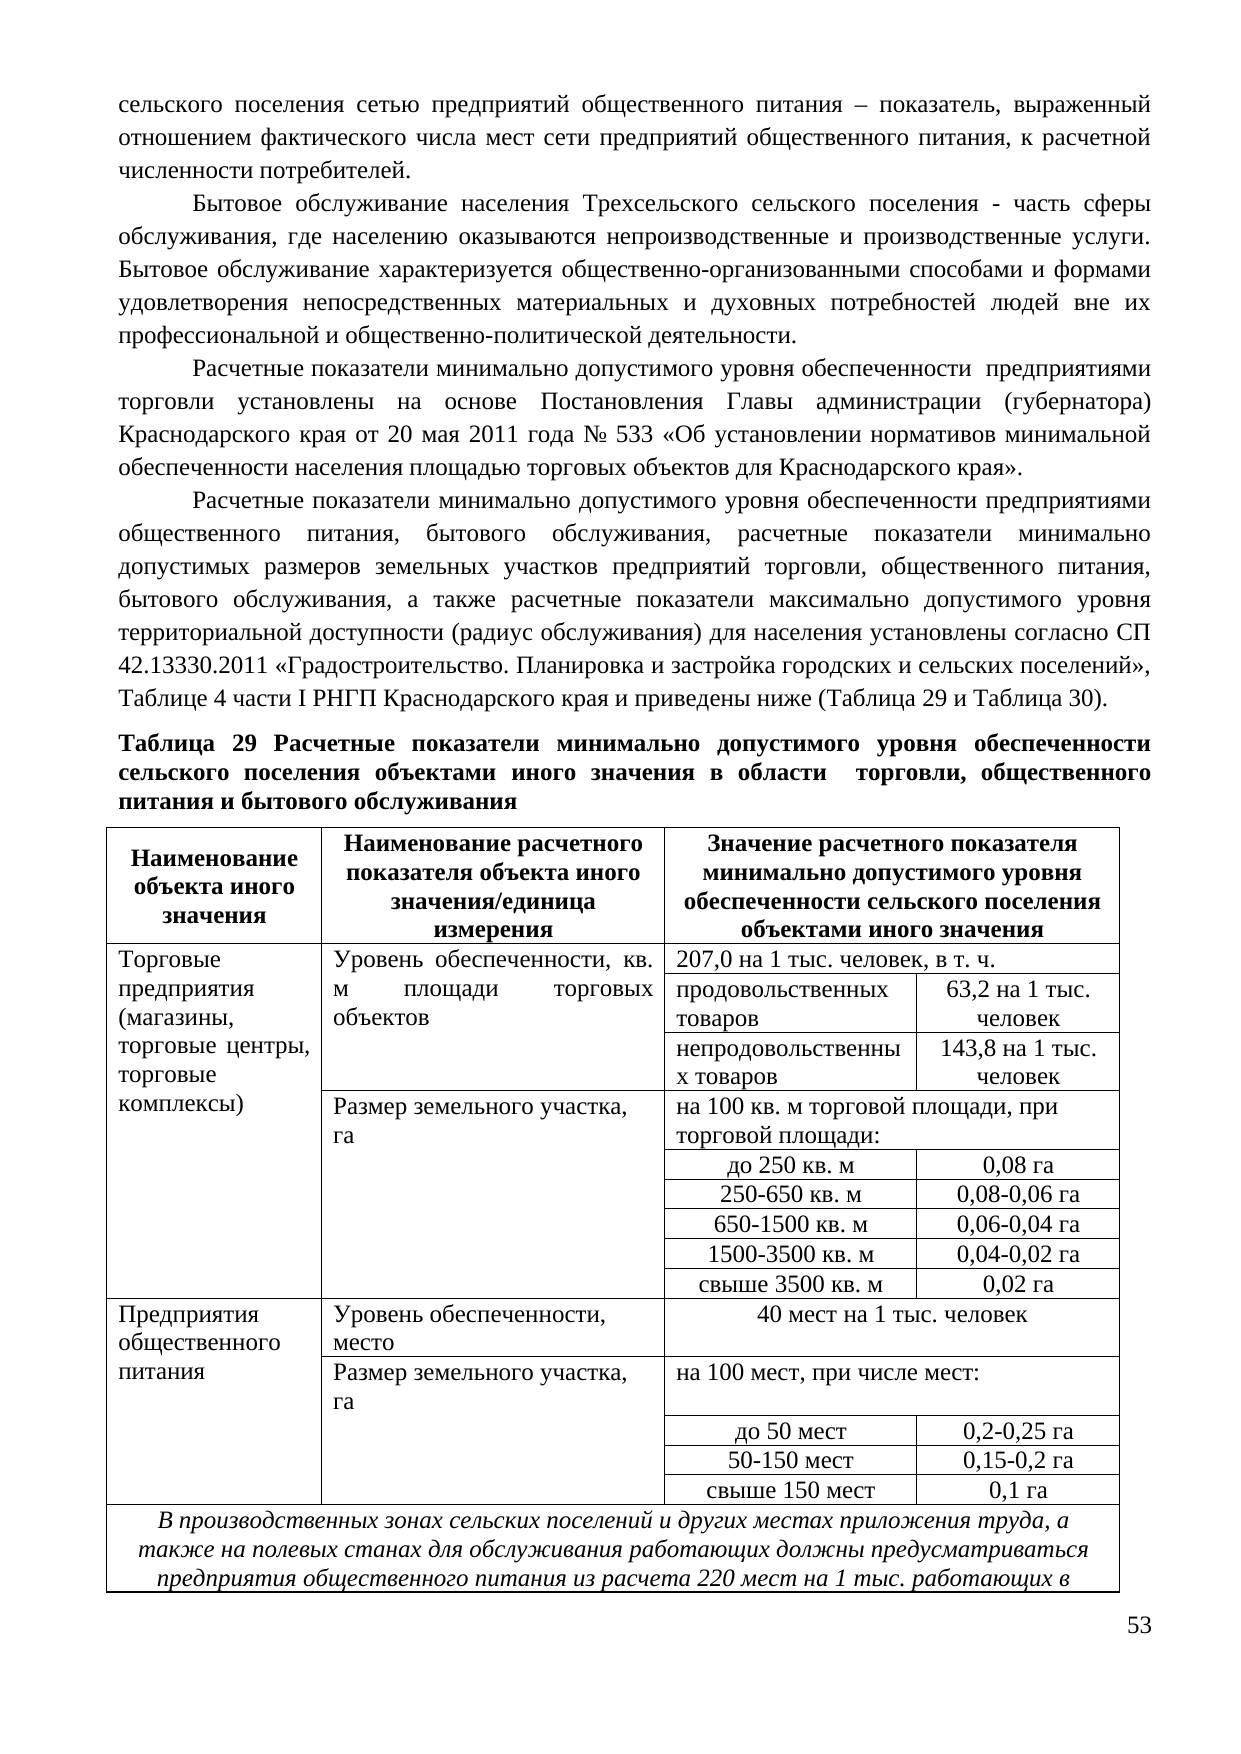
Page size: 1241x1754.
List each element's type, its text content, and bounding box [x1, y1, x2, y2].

table_cell Размер земельного участка, га [322, 1091, 664, 1298]
table_cell свыше 150 мест [665, 1475, 916, 1504]
table_cell Размер земельного участка, га [322, 1357, 664, 1504]
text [118, 89, 1152, 183]
table_cell 0,2-0,25 га [917, 1416, 1119, 1444]
table_cell Торговые предприятия (магазины, торговые центры, торговые комплексы) [107, 944, 321, 1298]
table_cell Предприятия общественного питания [107, 1299, 321, 1504]
table_cell непродовольственных товаров [665, 1033, 916, 1090]
table_cell Уровень обеспеченности, кв. м площади торговых объектов [322, 944, 664, 1090]
table_cell 0,15-0,2 га [917, 1446, 1119, 1474]
table_cell на 100 кв. м торговой площади, при торговой площади: [665, 1091, 1119, 1149]
table_cell 0,04-0,02 га [917, 1239, 1119, 1268]
table_cell 50-150 мест [665, 1446, 916, 1474]
text Расчетные показатели минимально допустимого уровня обеспеченности предприятиями торговли установлены на основе Постановления Главы администрации (губернатора) Краснодарского края от 20 мая 2011 года № 533 «Об установлении нормативов минимальной обеспеченности населения площадью торговых объектов для Краснодарского края». [118, 353, 1152, 481]
table_cell 0,1 га [917, 1475, 1119, 1504]
table_cell 143,8 на 1 тыс. человек [917, 1033, 1119, 1090]
table_cell 0,08-0,06 га [917, 1180, 1119, 1208]
table_cell до 250 кв. м [665, 1150, 916, 1178]
table_cell на 100 мест, при числе мест: [665, 1357, 1119, 1415]
table_cell 40 мест на 1 тыс. человек [665, 1299, 1119, 1356]
table_cell 207,0 на 1 тыс. человек, в т. ч. [665, 944, 1119, 973]
table_cell Уровень обеспеченности, место [322, 1299, 664, 1356]
text Бытовое обслуживание населения Трехсельского сельского поселения - часть сферы обслуживания, где населению оказываются непроизводственные и производственные услуги. Бытовое обслуживание характеризуется общественно-организованными способами и формами удовлетворения непосредственных материальных и духовных потребностей людей вне их профессиональной и общественно-политической деятельности. [118, 188, 1152, 348]
table_header Наименование объекта иного значения [107, 828, 321, 943]
table_cell 63,2 на 1 тыс. человек [917, 974, 1119, 1032]
table_cell 1500-3500 кв. м [665, 1239, 916, 1268]
text Расчетные показатели минимально допустимого уровня обеспеченности предприятиями общественного питания, бытового обслуживания, расчетные показатели минимально допустимых размеров земельных участков предприятий торговли, общественного питания, бытового обслуживания, а также расчетные показатели максимально допустимого уровня территориальной доступности (радиус обслуживания) для населения установлены согласно СП 42.13330.2011 «Градостроительство. Планировка и застройка городских и сельских поселений», Таблице 4 части I РНГП Краснодарского края и приведены ниже (Таблица 29 и Таблица 30). [118, 485, 1152, 712]
table_cell 0,08 га [917, 1150, 1119, 1178]
table_cell 0,06-0,04 га [917, 1209, 1119, 1238]
table_header Значение расчетного показателя минимально допустимого уровня обеспеченности сельского поселения объектами иного значения [665, 828, 1119, 943]
table_cell свыше 3500 кв. м [665, 1269, 916, 1298]
table_header Наименование расчетного показателя объекта иного значения/единица измерения [322, 828, 664, 943]
table_cell 250-650 кв. м [665, 1180, 916, 1208]
text Таблица 29 Расчетные показатели минимально допустимого уровня обеспеченности сельского поселения объектами иного значения в области торговли, общественного питания и бытового обслуживания [118, 728, 1152, 815]
table_cell 0,02 га [917, 1269, 1119, 1298]
table_cell до 50 мест [665, 1416, 916, 1444]
table_cell 650-1500 кв. м [665, 1209, 916, 1238]
table_cell продовольственных товаров [665, 974, 916, 1032]
